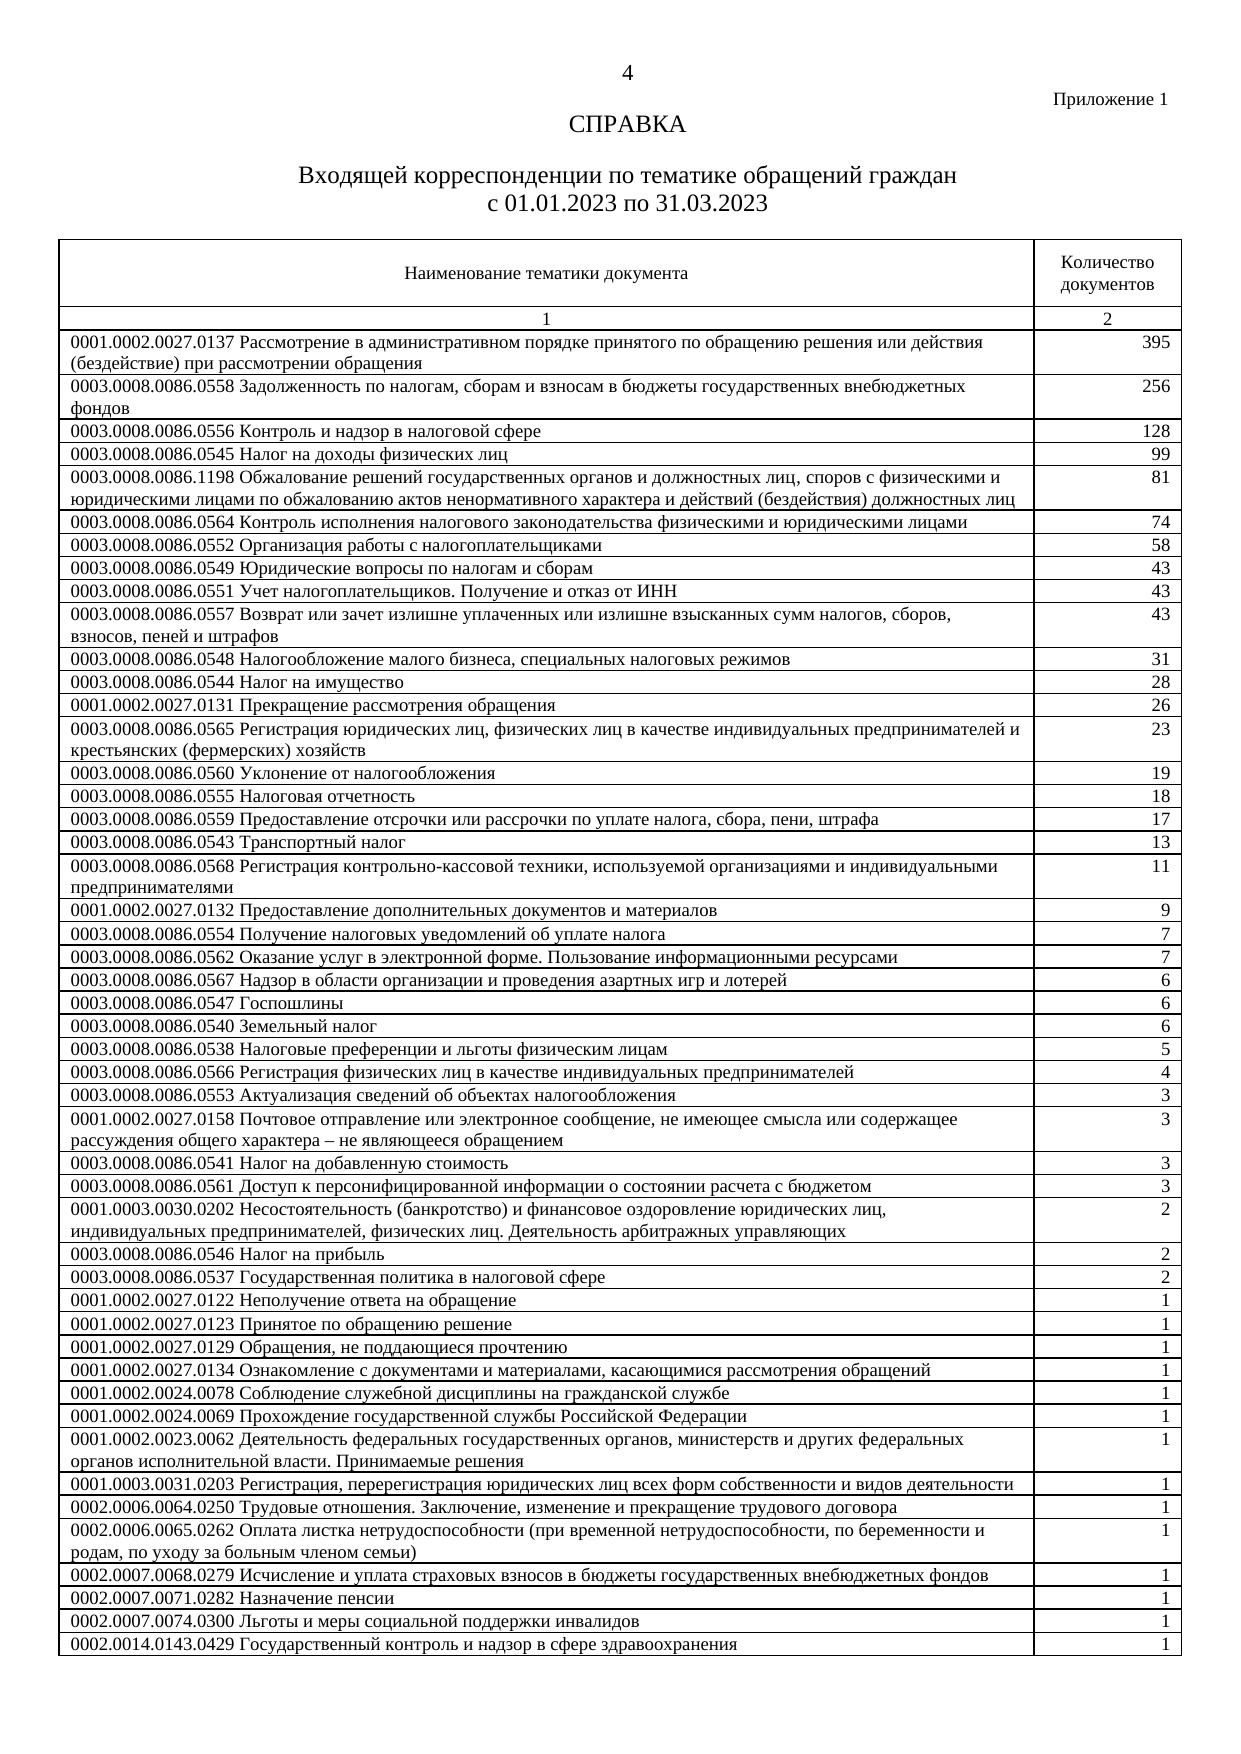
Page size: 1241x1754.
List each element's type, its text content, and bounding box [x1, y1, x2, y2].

table_cell 0001.0003.0031.0203 Регистрация, перерегистрация юридических лиц всех форм собственности и видов деятельности [60, 1473, 1033, 1494]
table_cell 7 [1035, 922, 1181, 944]
table_cell 3 [1035, 1084, 1181, 1106]
table_cell 0002.0007.0068.0279 Исчисление и уплата страховых взносов в бюджеты государственных внебюджетных фондов [60, 1564, 1033, 1585]
table_cell 0003.0008.0086.0565 Регистрация юридических лиц, физических лиц в качестве индивидуальных предпринимателей и крестьянских (фермерских) хозяйств [60, 717, 1033, 761]
table_cell 0003.0008.0086.0548 Налогообложение малого бизнеса, специальных налоговых режимов [60, 648, 1033, 669]
table_cell 0003.0008.0086.0556 Контроль и надзор в налоговой сфере [60, 420, 1033, 441]
table_cell 6 [1035, 992, 1181, 1013]
table_cell 0003.0008.0086.0560 Уклонение от налогообложения [60, 762, 1033, 784]
table_cell 0002.0007.0074.0300 Льготы и меры социальной поддержки инвалидов [60, 1610, 1033, 1631]
table_cell 0003.0008.0086.0561 Доступ к персонифицированной информации о состоянии расчета с бюджетом [60, 1175, 1033, 1197]
table_header Количество документов [1035, 240, 1181, 306]
table_cell 0003.0008.0086.0566 Регистрация физических лиц в качестве индивидуальных предпринимателей [60, 1061, 1033, 1083]
table_cell 6 [1035, 969, 1181, 990]
table_cell 0003.0008.0086.0544 Налог на имущество [60, 671, 1033, 693]
table_cell 0003.0008.0086.0552 Организация работы с налогоплательщиками [60, 534, 1033, 556]
table_cell 1 [1035, 1610, 1181, 1631]
table_cell 19 [1035, 762, 1181, 784]
table_cell 17 [1035, 808, 1181, 830]
table_cell 0003.0008.0086.0549 Юридические вопросы по налогам и сборам [60, 557, 1033, 579]
table_cell 31 [1035, 648, 1181, 669]
table_cell 0003.0008.0086.0543 Транспортный налог [60, 832, 1033, 853]
table_cell 5 [1035, 1038, 1181, 1059]
table_cell 0003.0008.0086.0547 Госпошлины [60, 992, 1033, 1013]
table_cell 0003.0008.0086.0554 Получение налоговых уведомлений об уплате налога [60, 922, 1033, 944]
table_cell 99 [1035, 443, 1181, 464]
table_cell 0002.0006.0065.0262 Оплата листка нетрудоспособности (при временной нетрудоспособности, по беременности и родам, по уходу за больным членом семьи) [60, 1519, 1033, 1562]
table_cell 0003.0008.0086.0568 Регистрация контрольно-кассовой техники, используемой организациями и индивидуальными предпринимателями [60, 855, 1033, 898]
table_cell 1 [1035, 1405, 1181, 1426]
table_cell 26 [1035, 694, 1181, 716]
table_cell 0003.0008.0086.0545 Налог на доходы физических лиц [60, 443, 1033, 464]
table_cell 0003.0008.0086.0538 Налоговые преференции и льготы физическим лицам [60, 1038, 1033, 1059]
table_cell 58 [1035, 534, 1181, 556]
table_cell 0001.0002.0024.0078 Соблюдение служебной дисциплины на гражданской службе [60, 1382, 1033, 1403]
table_cell 2 [1035, 1243, 1181, 1264]
table_cell 1 [60, 307, 1033, 329]
text c 01.01.2023 по 31.03.2023 [74, 188, 1181, 217]
table_cell 0002.0014.0143.0429 Государственный контроль и надзор в сфере здравоохранения [60, 1633, 1033, 1654]
table_header Наименование тематики документа [60, 240, 1033, 306]
table_cell 28 [1035, 671, 1181, 693]
table_cell 0001.0002.0027.0129 Обращения, не поддающиеся прочтению [60, 1336, 1033, 1357]
table_cell 0003.0008.0086.0558 Задолженность по налогам, сборам и взносам в бюджеты государственных внебюджетных фондов [60, 375, 1033, 418]
table_cell 0003.0008.0086.0546 Налог на прибыль [60, 1243, 1033, 1264]
table_cell 0003.0008.0086.0567 Надзор в области организации и проведения азартных игр и лотерей [60, 969, 1033, 990]
table_cell 0003.0008.0086.0564 Контроль исполнения налогового законодательства физическими и юридическими лицами [60, 511, 1033, 532]
table_cell 18 [1035, 785, 1181, 807]
table_cell 0001.0002.0027.0123 Принятое по обращению решение [60, 1312, 1033, 1334]
text Входящей корреспонденции по тематике обращений граждан [74, 160, 1181, 188]
table_cell 1 [1035, 1382, 1181, 1403]
table_cell 0003.0008.0086.0541 Налог на добавленную стоимость [60, 1152, 1033, 1174]
table_cell 0001.0002.0027.0158 Почтовое отправление или электронное сообщение, не имеющее смысла или содержащее рассуждения общего характера – не являющееся обращением [60, 1107, 1033, 1151]
table_cell 1 [1035, 1564, 1181, 1585]
table_cell 3 [1035, 1107, 1181, 1151]
table_cell 4 [1035, 1061, 1181, 1083]
table_cell 0001.0002.0027.0122 Неполучение ответа на обращение [60, 1289, 1033, 1311]
table_cell 3 [1035, 1152, 1181, 1174]
table_cell 0001.0002.0024.0069 Прохождение государственной службы Российской Федерации [60, 1405, 1033, 1426]
table_cell 43 [1035, 580, 1181, 602]
table_cell 2 [1035, 1198, 1181, 1241]
table_cell 0002.0006.0064.0250 Трудовые отношения. Заключение, изменение и прекращение трудового договора [60, 1496, 1033, 1517]
text СПРАВКА [74, 109, 1181, 138]
table_cell 23 [1035, 717, 1181, 761]
table_cell 0003.0008.0086.0540 Земельный налог [60, 1015, 1033, 1036]
table_cell 0001.0002.0027.0131 Прекращение рассмотрения обращения [60, 694, 1033, 716]
table_cell 0003.0008.0086.0557 Возврат или зачет излишне уплаченных или излишне взысканных сумм налогов, сборов, взносов, пеней и штрафов [60, 603, 1033, 646]
table_cell 1 [1035, 1359, 1181, 1380]
table_cell 81 [1035, 466, 1181, 509]
table_cell 0003.0008.0086.1198 Обжалование решений государственных органов и должностных лиц‚ споров с физическими и юридическими лицами по обжалованию актов ненормативного характера и действий (бездействия) должностных лиц [60, 466, 1033, 509]
table_cell 3 [1035, 1175, 1181, 1197]
table_cell 0003.0008.0086.0553 Актуализация сведений об объектах налогообложения [60, 1084, 1033, 1106]
table_cell 0001.0002.0023.0062 Деятельность федеральных государственных органов, министерств и других федеральных органов исполнительной власти. Принимаемые решения [60, 1428, 1033, 1471]
table_cell 0002.0007.0071.0282 Назначение пенсии [60, 1587, 1033, 1608]
table_cell 1 [1035, 1289, 1181, 1311]
table_cell 1 [1035, 1312, 1181, 1334]
table_cell 13 [1035, 832, 1181, 853]
table_cell 7 [1035, 946, 1181, 967]
table_cell 1 [1035, 1519, 1181, 1562]
table_cell 2 [1035, 307, 1181, 329]
table_cell 1 [1035, 1587, 1181, 1608]
table_cell 74 [1035, 511, 1181, 532]
table_cell 0003.0008.0086.0559 Предоставление отсрочки или рассрочки по уплате налога, сбора, пени, штрафа [60, 808, 1033, 830]
table_cell 11 [1035, 855, 1181, 898]
title Приложение 1 [0, 88, 1168, 109]
table_cell 1 [1035, 1496, 1181, 1517]
table_cell 0003.0008.0086.0562 Оказание услуг в электронной форме. Пользование информационными ресурсами [60, 946, 1033, 967]
table_cell 6 [1035, 1015, 1181, 1036]
table_cell 0001.0002.0027.0132 Предоставление дополнительных документов и материалов [60, 899, 1033, 921]
table_cell 256 [1035, 375, 1181, 418]
table_cell 0003.0008.0086.0551 Учет налогоплательщиков. Получение и отказ от ИНН [60, 580, 1033, 602]
table_cell 1 [1035, 1473, 1181, 1494]
table_cell 0001.0002.0027.0134 Ознакомление с документами и материалами, касающимися рассмотрения обращений [60, 1359, 1033, 1380]
table_cell 0001.0003.0030.0202 Несостоятельность (банкротство) и финансовое оздоровление юридических лиц, индивидуальных предпринимателей, физических лиц. Деятельность арбитражных управляющих [60, 1198, 1033, 1241]
table_cell 9 [1035, 899, 1181, 921]
table_cell 1 [1035, 1336, 1181, 1357]
table_cell 1 [1035, 1428, 1181, 1471]
table_cell 0003.0008.0086.0537 Государственная политика в налоговой сфере [60, 1266, 1033, 1288]
table_cell 128 [1035, 420, 1181, 441]
table_cell 43 [1035, 603, 1181, 646]
table_cell 0003.0008.0086.0555 Налоговая отчетность [60, 785, 1033, 807]
table_cell 1 [1035, 1633, 1181, 1654]
table_cell 43 [1035, 557, 1181, 579]
table_cell 0001.0002.0027.0137 Рассмотрение в административном порядке принятого по обращению решения или действия (бездействие) при рассмотрении обращения [60, 331, 1033, 374]
table_cell 395 [1035, 331, 1181, 374]
table_cell 2 [1035, 1266, 1181, 1288]
